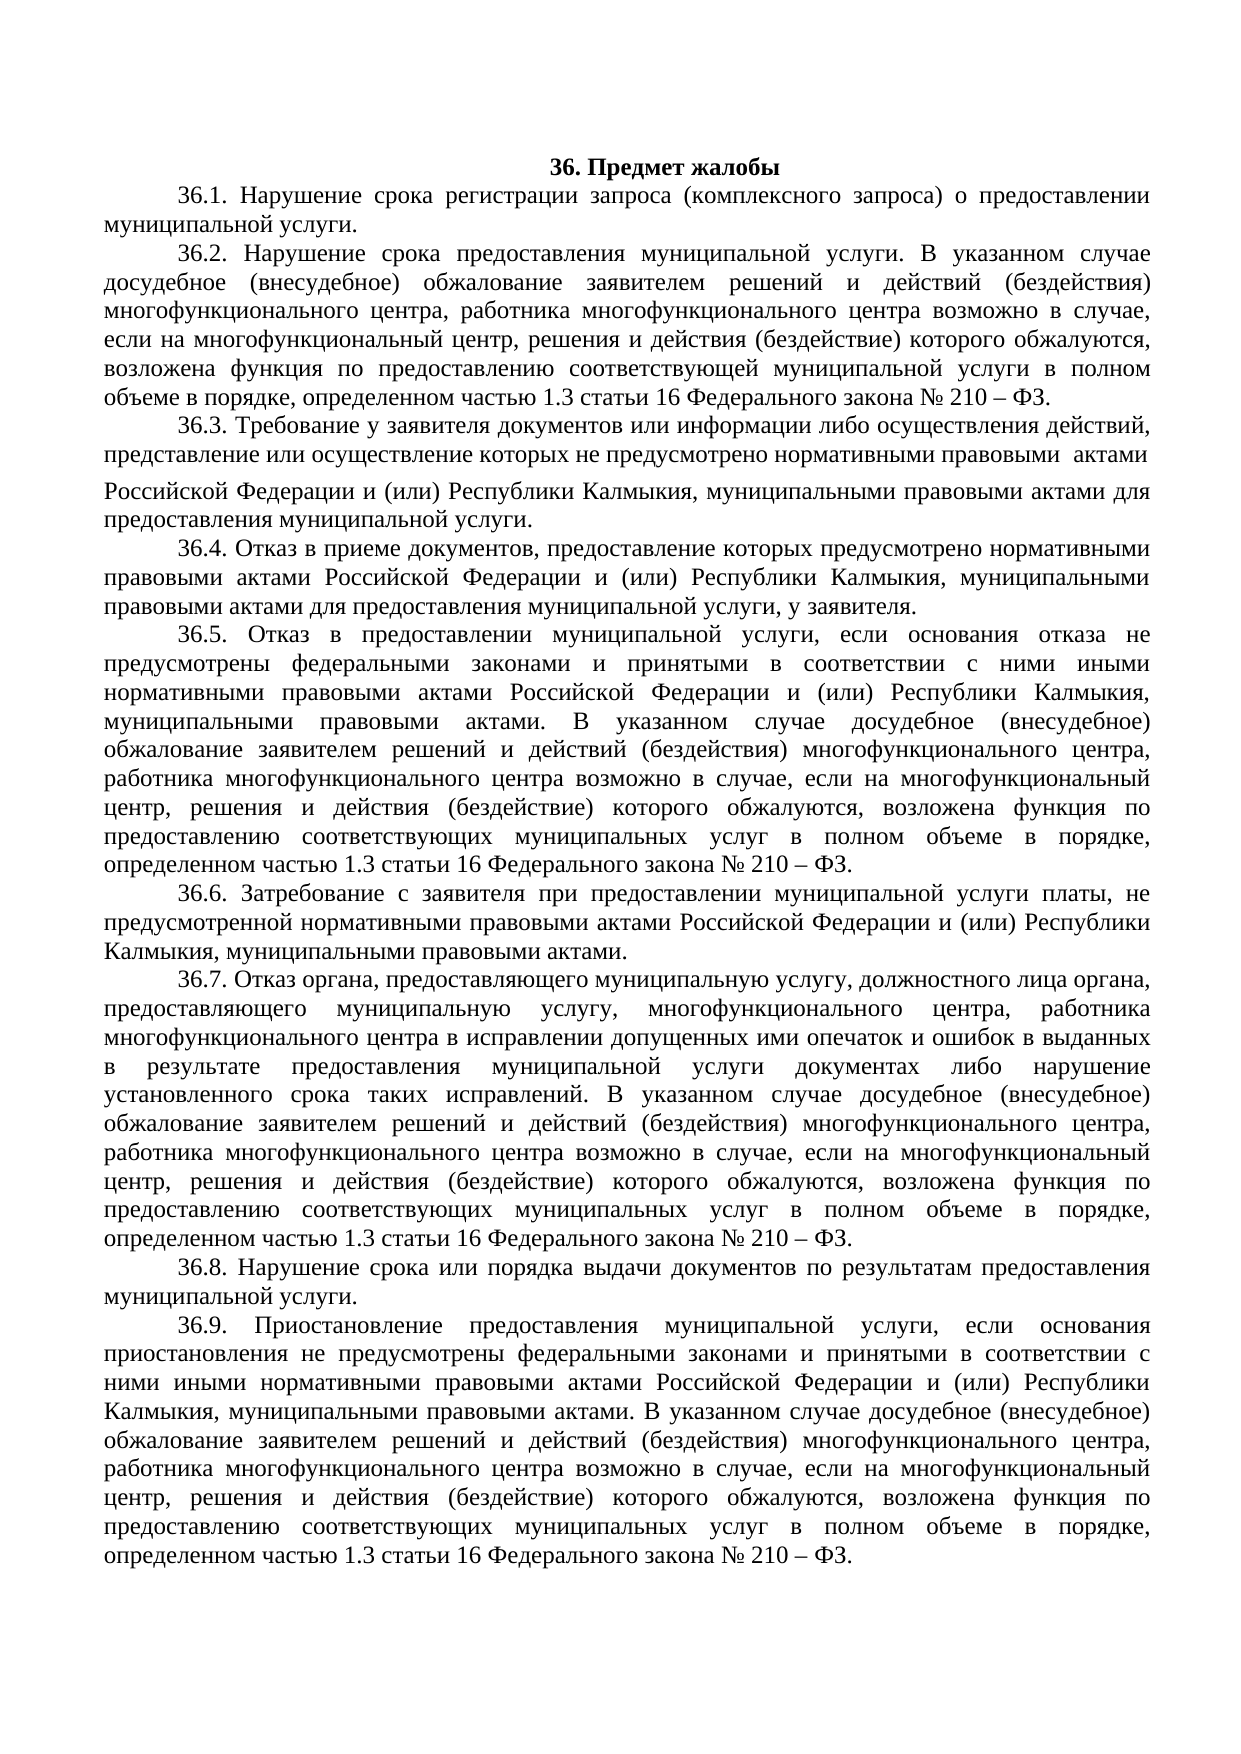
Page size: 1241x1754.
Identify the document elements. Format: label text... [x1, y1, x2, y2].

list Приостановление предоставления муниципальной услуги, если основания приостановления не предусмотрены федеральными законами и принятыми в соответствии с ними иными нормативными правовыми актами Российской Федерации и (или) Республики Калмыкия, муниципальными правовыми актами. В указанном случае досудебное (внесудебное) обжалование заявителем решений и действий (бездействия) многофункционального центра, работника многофункционального центра возможно в случае, если на многофункциональный центр, решения и действия (бездействие) которого обжалуются, возложена функция по предоставлению соответствующих муниципальных услуг в полном объеме в порядке, определенном частью 1.3 статьи 16 Федерального закона № 210 – ФЗ. [104, 1310, 1151, 1568]
list Нарушение срока предоставления муниципальной услуги. В указанном случае досудебное (внесудебное) обжалование заявителем решений и действий (бездействия) многофункционального центра, работника многофункционального центра возможно в случае, если на многофункциональный центр, решения и действия (бездействие) которого обжалуются, возложена функция по предоставлению соответствующей муниципальной услуги в полном объеме в порядке, определенном частью 1.3 статьи 16 Федерального закона № 210 – ФЗ. [104, 238, 1152, 410]
list Затребование с заявителя при предоставлении муниципальной услуги платы, не предусмотренной нормативными правовыми актами Российской Федерации и (или) Республики Калмыкия, муниципальными правовыми актами. [104, 878, 1151, 964]
text Российской Федерации и (или) Республики Калмыкия, муниципальными правовыми актами для предоставления муниципальной услуги. [104, 476, 1151, 533]
list Отказ органа, предоставляющего муниципальную услугу, должностного лица органа, предоставляющего муниципальную услугу, многофункционального центра, работника многофункционального центра в исправлении допущенных ими опечаток и ошибок в выданных в результате предоставления муниципальной услуги документах либо нарушение установленного срока таких исправлений. В указанном случае досудебное (внесудебное) обжалование заявителем решений и действий (бездействия) многофункционального центра, работника многофункционального центра возможно в случае, если на многофункциональный центр, решения и действия (бездействие) которого обжалуются, возложена функция по предоставлению соответствующих муниципальных услуг в полном объеме в порядке, определенном частью 1.3 статьи 16 Федерального закона № 210 – ФЗ. [104, 964, 1152, 1252]
subtitle Предмет жалобы [549, 152, 1176, 180]
list Требование у заявителя документов или информации либо осуществления действий, представление или осуществление которых не предусмотрено нормативными правовыми актами [104, 410, 1151, 468]
list Нарушение срока регистрации запроса (комплексного запроса) о предоставлении муниципальной услуги. [104, 180, 1151, 238]
list Отказ в приеме документов, предоставление которых предусмотрено нормативными правовыми актами Российской Федерации и (или) Республики Калмыкия, муниципальными правовыми актами для предоставления муниципальной услуги, у заявителя. [104, 533, 1151, 619]
list Нарушение срока или порядка выдачи документов по результатам предоставления муниципальной услуги. [104, 1252, 1151, 1309]
list Отказ в предоставлении муниципальной услуги, если основания отказа не предусмотрены федеральными законами и принятыми в соответствии с ними иными нормативными правовыми актами Российской Федерации и (или) Республики Калмыкия, муниципальными правовыми актами. В указанном случае досудебное (внесудебное) обжалование заявителем решений и действий (бездействия) многофункционального центра, работника многофункционального центра возможно в случае, если на многофункциональный центр, решения и действия (бездействие) которого обжалуются, возложена функция по предоставлению соответствующих муниципальных услуг в полном объеме в порядке, определенном частью 1.3 статьи 16 Федерального закона № 210 – ФЗ. [104, 619, 1151, 878]
